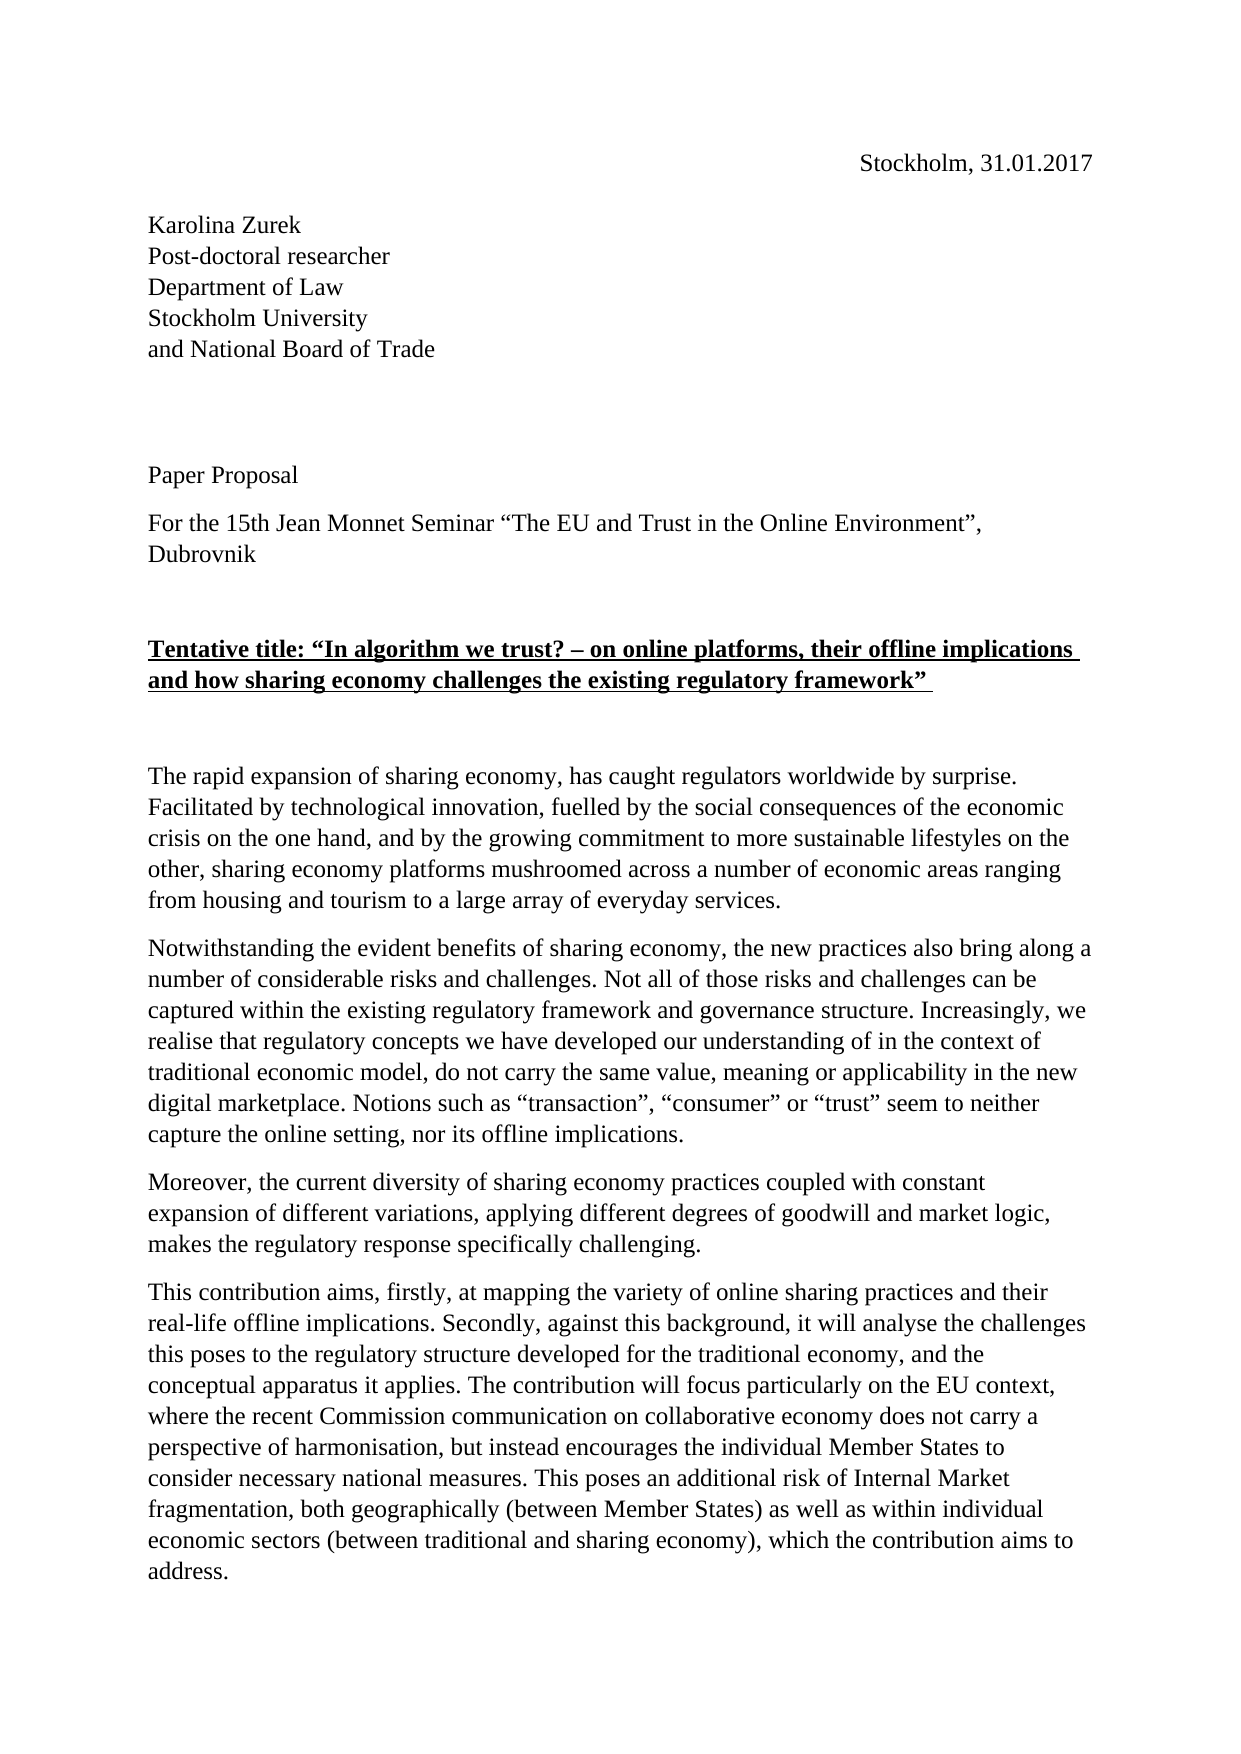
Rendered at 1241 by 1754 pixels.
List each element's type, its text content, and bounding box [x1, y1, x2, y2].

text Moreover, the current diversity of sharing economy practices coupled with constant expansion of different variations, applying different degrees of goodwill and market logic, makes the regulatory response specifically challenging. [148, 1167, 1093, 1258]
text For the 15th Jean Monnet Seminar “The EU and Trust in the Online Environment”, Dubrovnik [148, 508, 1093, 568]
text Stockholm University [148, 303, 1093, 332]
text and National Board of Trade [148, 334, 1093, 363]
text Stockholm, 31.01.2017 [148, 148, 1093, 176]
text Notwithstanding the evident benefits of sharing economy, the new practices also bring along a number of considerable risks and challenges. Not all of those risks and challenges can be captured within the existing regulatory framework and governance structure. Increasingly, we realise that regulatory concepts we have developed our understanding of in the context of traditional economic model, do not carry the same value, meaning or applicability in the new digital marketplace. Notions such as “transaction”, “consumer” or “trust” seem to neither capture the online setting, nor its offline implications. [148, 933, 1093, 1148]
text Tentative title: “In algorithm we trust? – on online platforms, their offline implications and how sharing economy challenges the existing regulatory framework” [148, 634, 1093, 694]
text The rapid expansion of sharing economy, has caught regulators worldwide by surprise. Facilitated by technological innovation, fuelled by the social consequences of the economic crisis on the one hand, and by the growing commitment to more sustainable lifestyles on the other, sharing economy platforms mushroomed across a number of economic areas ranging from housing and tourism to a large array of everyday services. [148, 761, 1093, 914]
text Karolina Zurek [148, 210, 1093, 238]
text Department of Law [148, 272, 1093, 301]
text Paper Proposal [148, 460, 1093, 489]
text Post-doctoral researcher [148, 241, 1093, 269]
text This contribution aims, firstly, at mapping the variety of online sharing practices and their real-life offline implications. Secondly, against this background, it will analyse the challenges this poses to the regulatory structure developed for the traditional economy, and the conceptual apparatus it applies. The contribution will focus particularly on the EU context, where the recent Commission communication on collaborative economy does not carry a perspective of harmonisation, but instead encourages the individual Member States to consider necessary national measures. This poses an additional risk of Internal Market fragmentation, both geographically (between Member States) as well as within individual economic sectors (between traditional and sharing economy), which the contribution aims to address. [148, 1277, 1093, 1585]
